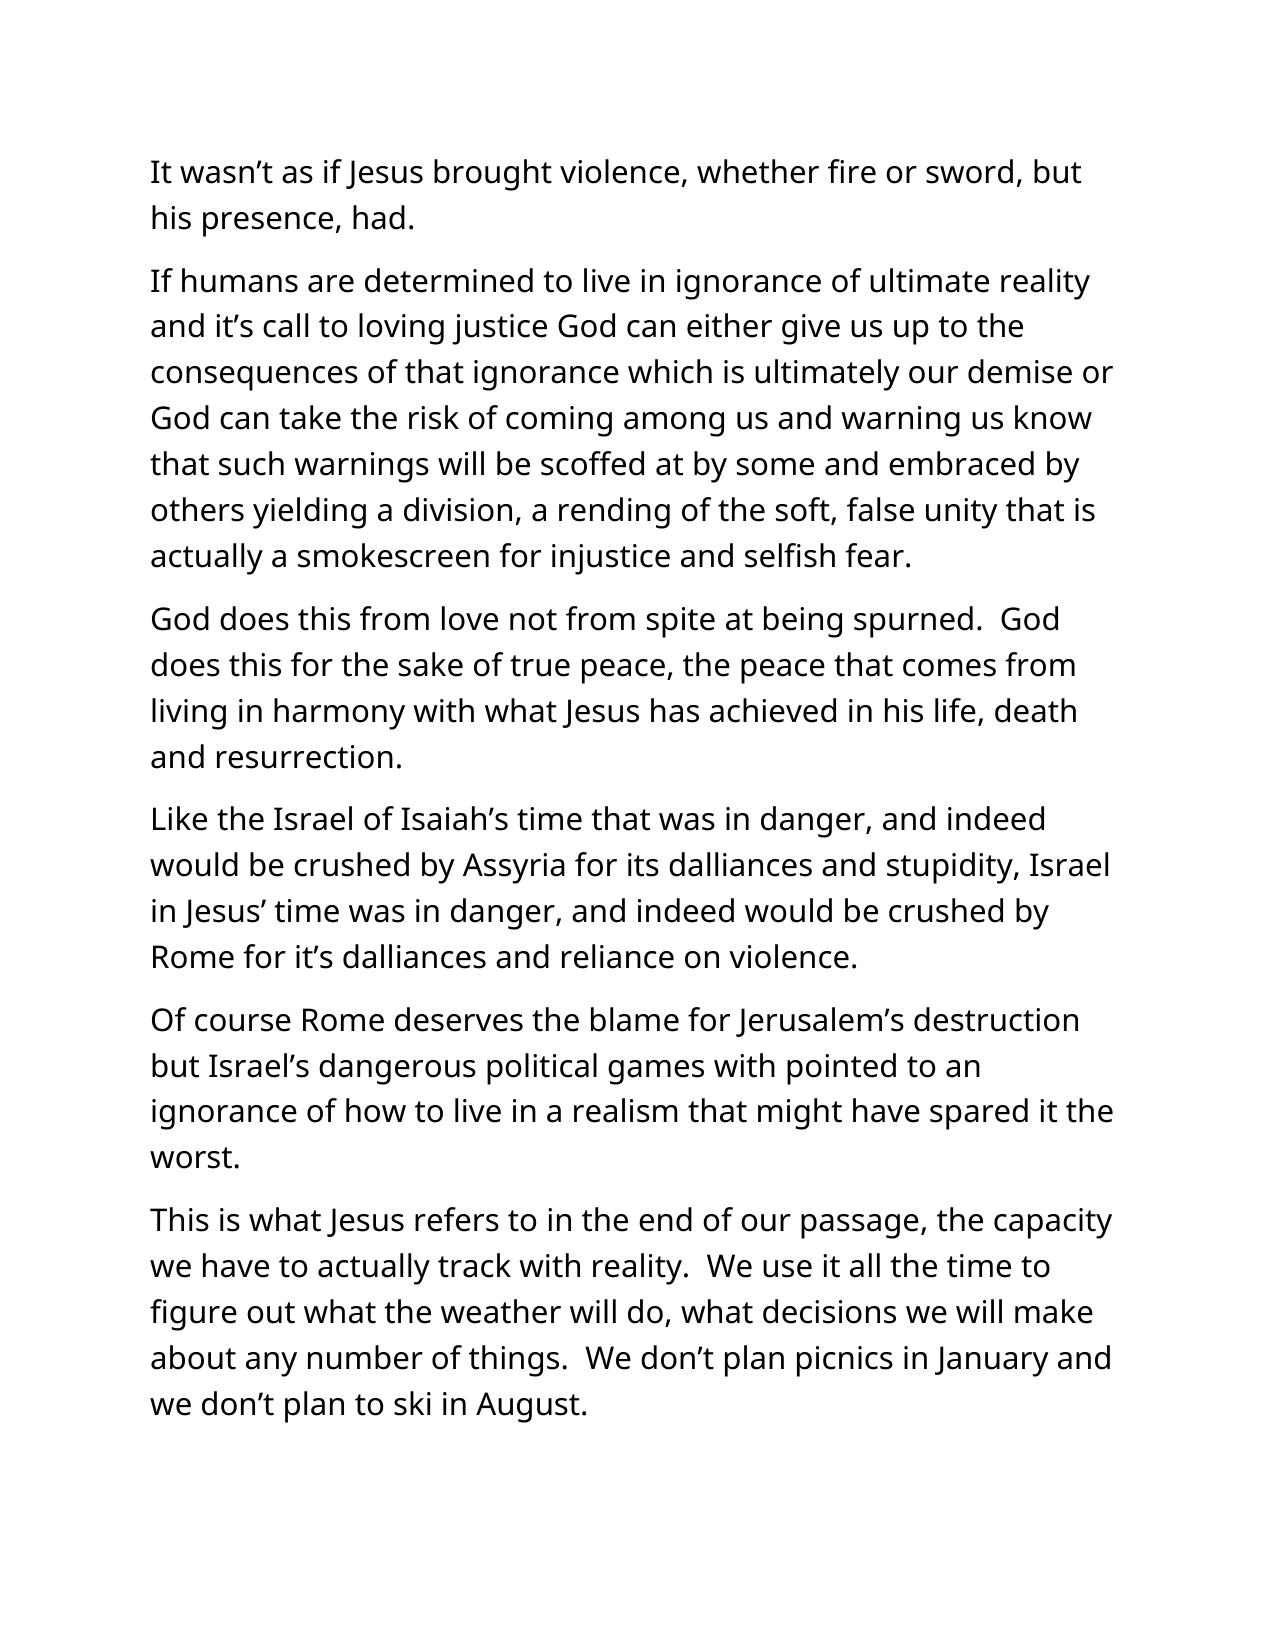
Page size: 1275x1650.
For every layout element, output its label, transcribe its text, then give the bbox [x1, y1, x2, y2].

text If humans are determined to live in ignorance of ultimate reality and it’s call to loving justice God can either give us up to the consequences of that ignorance which is ultimately our demise or God can take the risk of coming among us and warning us know that such warnings will be scoffed at by some and embraced by others yielding a division, a rending of the soft, false unity that is actually a smokescreen for injustice and selfish fear. [150, 258, 1125, 577]
text Like the Israel of Isaiah’s time that was in danger, and indeed would be crushed by Assyria for its dalliances and stupidity, Israel in Jesus’ time was in danger, and indeed would be crushed by Rome for it’s dalliances and reliance on violence. [150, 797, 1125, 978]
text This is what Jesus refers to in the end of our passage, the capacity we have to actually track with reality. We use it all the time to figure out what the weather will do, what decisions we will make about any number of things. We don’t plan picnics in January and we don’t plan to ski in August. [150, 1198, 1125, 1424]
text It wasn’t as if Jesus brought violence, whether fire or sword, but his presence, had. [150, 150, 1125, 238]
text Of course Rome deserves the blame for Jerusalem’s destruction but Israel’s dangerous political games with pointed to an ignorance of how to live in a realism that might have spared it the worst. [150, 998, 1125, 1178]
text God does this from love not from spite at being spurned. God does this for the sake of true peace, the peace that comes from living in harmony with what Jesus has achieved in his life, death and resurrection. [150, 597, 1125, 777]
